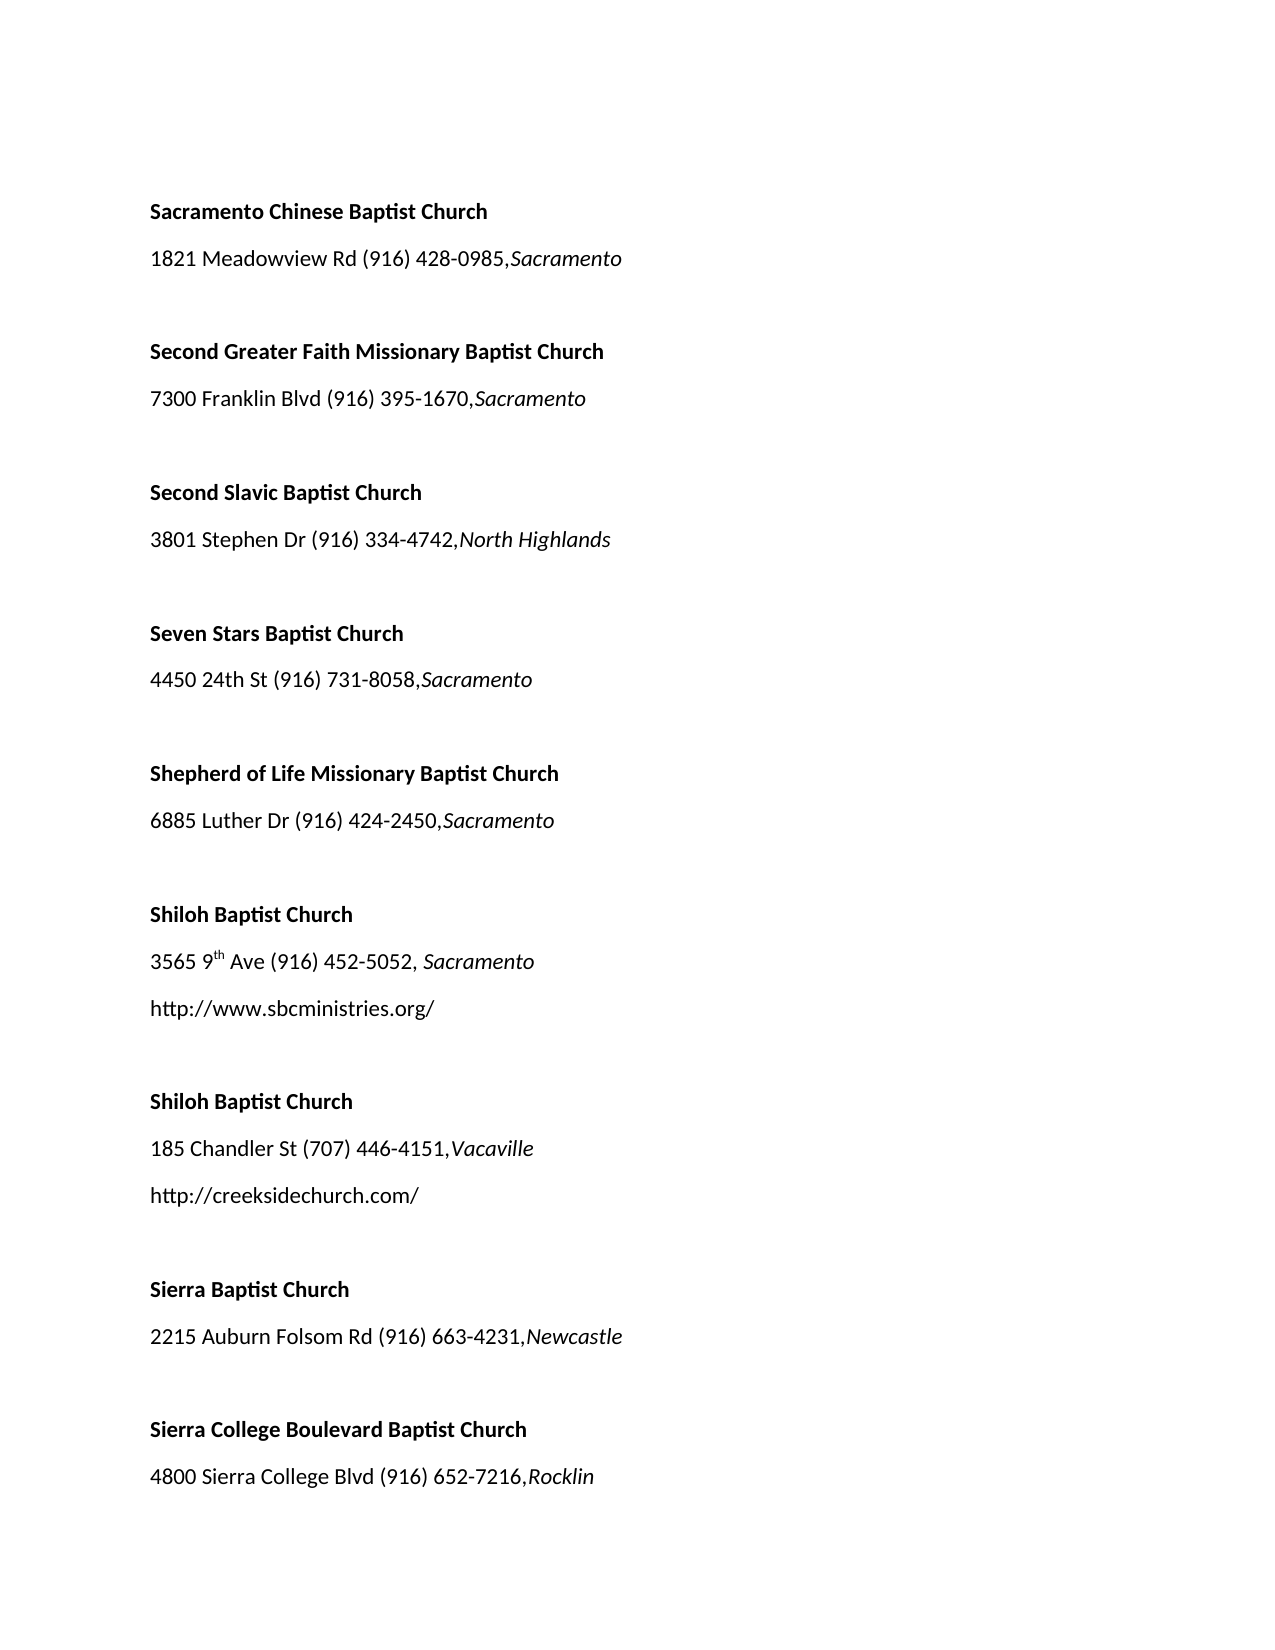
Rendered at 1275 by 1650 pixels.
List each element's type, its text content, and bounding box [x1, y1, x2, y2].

text Sierra College Boulevard Baptist Church [150, 1416, 1125, 1444]
text Seven Stars Baptist Church [150, 619, 1125, 647]
text Shiloh Baptist Church [150, 900, 1125, 928]
text 3565 9th Ave (916) 452-5052, Sacramento [150, 947, 1125, 975]
text Second Greater Faith Missionary Baptist Church [150, 337, 1125, 366]
text 3801 Stephen Dr (916) 334-4742,North Highlands [150, 525, 1125, 553]
text Shepherd of Life Missionary Baptist Church [150, 759, 1125, 787]
text 1821 Meadowview Rd (916) 428-0985,Sacramento [150, 244, 1125, 272]
text 2215 Auburn Folsom Rd (916) 663-4231,Newcastle [150, 1322, 1125, 1350]
text 4800 Sierra College Blvd (916) 652-7216,Rocklin [150, 1462, 1125, 1491]
text 6885 Luther Dr (916) 424-2450,Sacramento [150, 806, 1125, 834]
text http://creeksidechurch.com/ [150, 1181, 1125, 1209]
text Sierra Baptist Church [150, 1275, 1125, 1303]
text 185 Chandler St (707) 446-4151,Vacaville [150, 1134, 1125, 1162]
text http://www.sbcministries.org/ [150, 994, 1125, 1022]
text Sacramento Chinese Baptist Church [150, 197, 1125, 225]
text 7300 Franklin Blvd (916) 395-1670,Sacramento [150, 384, 1125, 412]
text 4450 24th St (916) 731-8058,Sacramento [150, 666, 1125, 694]
text Shiloh Baptist Church [150, 1087, 1125, 1116]
text Second Slavic Baptist Church [150, 478, 1125, 506]
